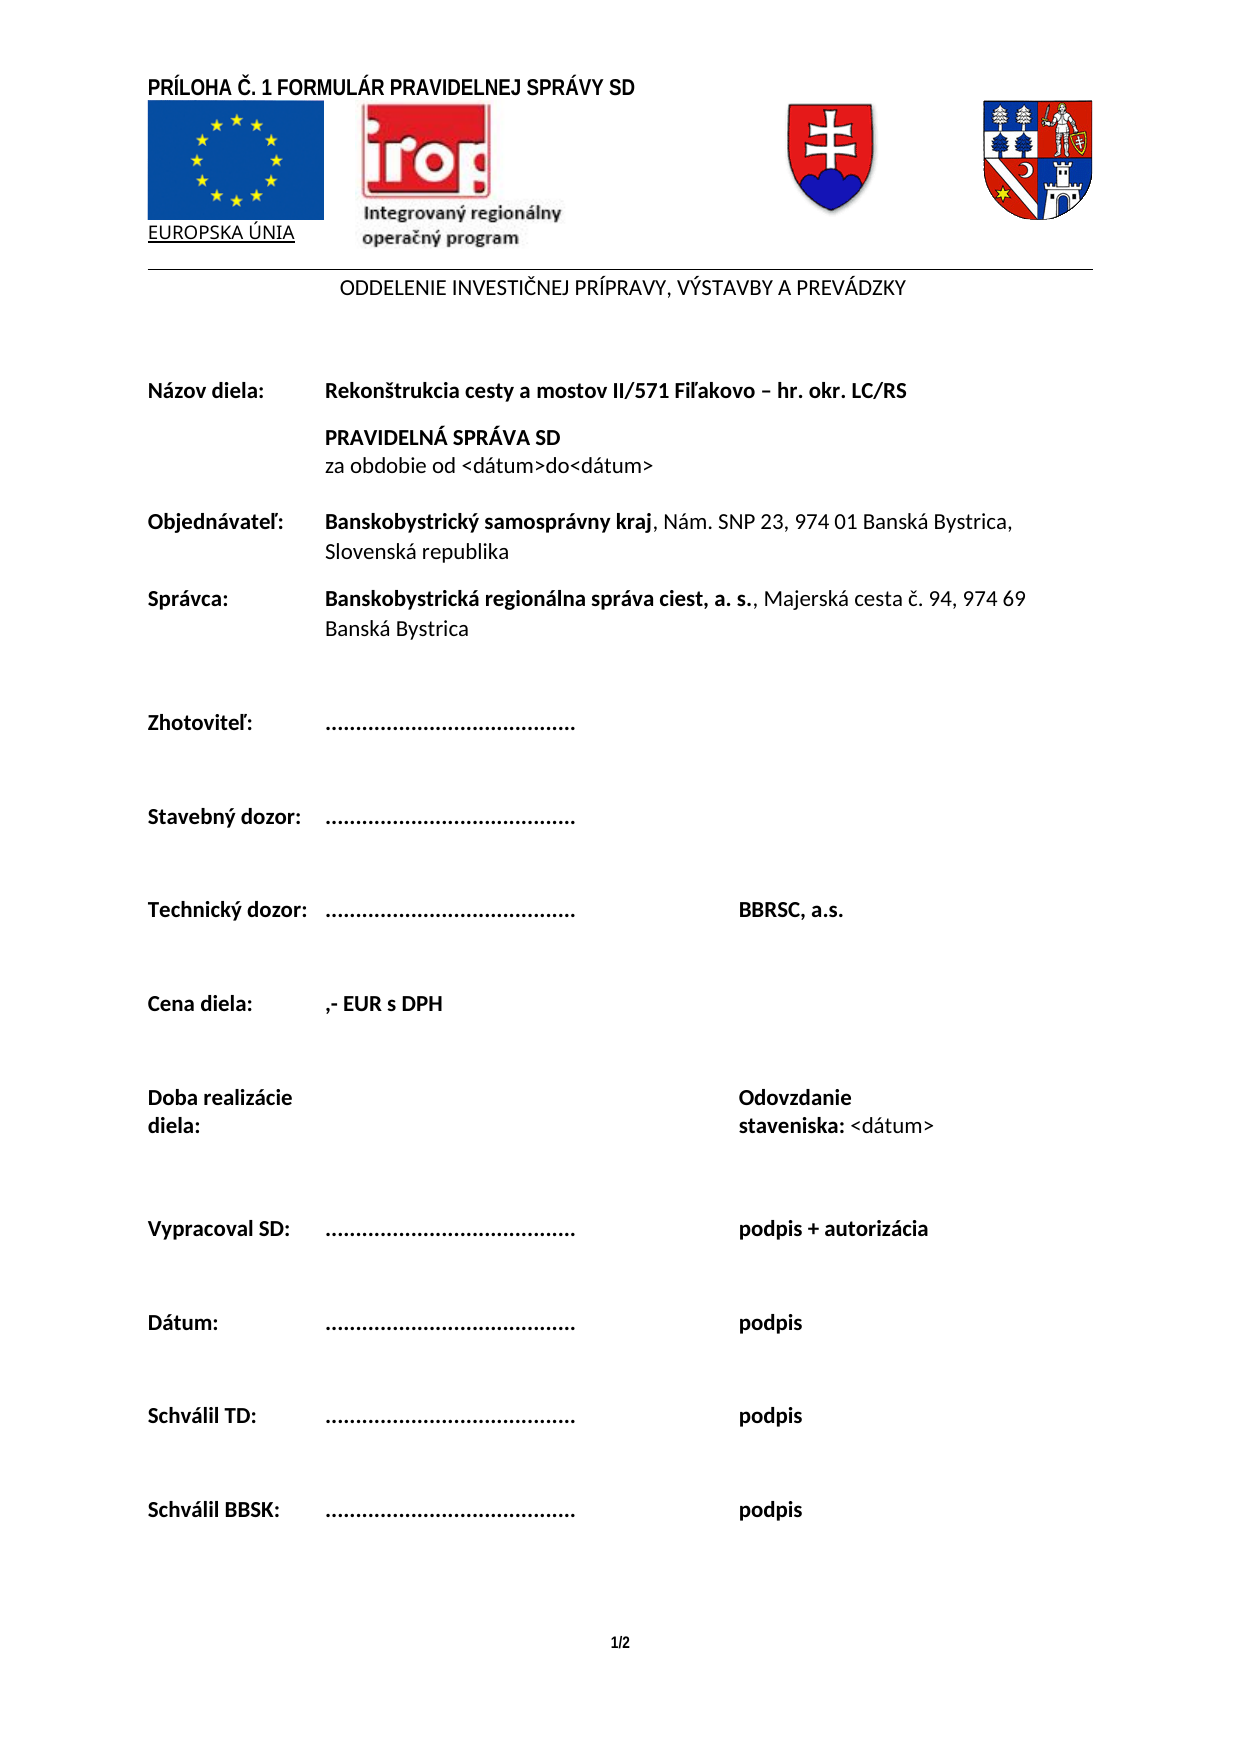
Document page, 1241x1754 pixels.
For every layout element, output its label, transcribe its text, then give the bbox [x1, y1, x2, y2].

text PRAVIDELNÁ SPRÁVA SD [148, 423, 1093, 451]
text diela: staveniska: <dátum> [148, 1111, 1093, 1167]
text za obdobie od <dátum>do<dátum> [148, 451, 1093, 479]
text Dátum: ......................................... podpis [148, 1308, 1093, 1336]
text Objednávateľ: Banskobystrický samosprávny kraj, Nám. SNP 23, 974 01 Banská Bystrica, Slovenská republika [148, 507, 1093, 565]
text Schválil TD: ......................................... podpis [148, 1401, 1093, 1429]
text Doba realizácie Odovzdanie [148, 1083, 1093, 1111]
text Stavebný dozor: ......................................... [148, 802, 1093, 830]
picture [355, 100, 665, 255]
text Správca: Banskobystrická regionálna správa ciest, a. s., Majerská cesta č. 94, 974 69 Banská Bystrica [148, 584, 1093, 642]
text Schválil BBSK: ......................................... podpis [148, 1495, 1093, 1523]
picture [982, 100, 1093, 220]
text Zhotoviteľ: ......................................... [148, 708, 1093, 736]
text Cena diela: ,- EUR s DPH [148, 989, 1093, 1017]
text Názov diela: Rekonštrukcia cesty a mostov II/571 Fiľakovo – hr. okr. LC/RS [148, 376, 1093, 404]
picture [784, 100, 881, 220]
text Technický dozor: ......................................... BBRSC, a.s. [148, 896, 1093, 923]
text Vypracoval SD: ......................................... podpis + autorizácia [148, 1214, 1093, 1242]
